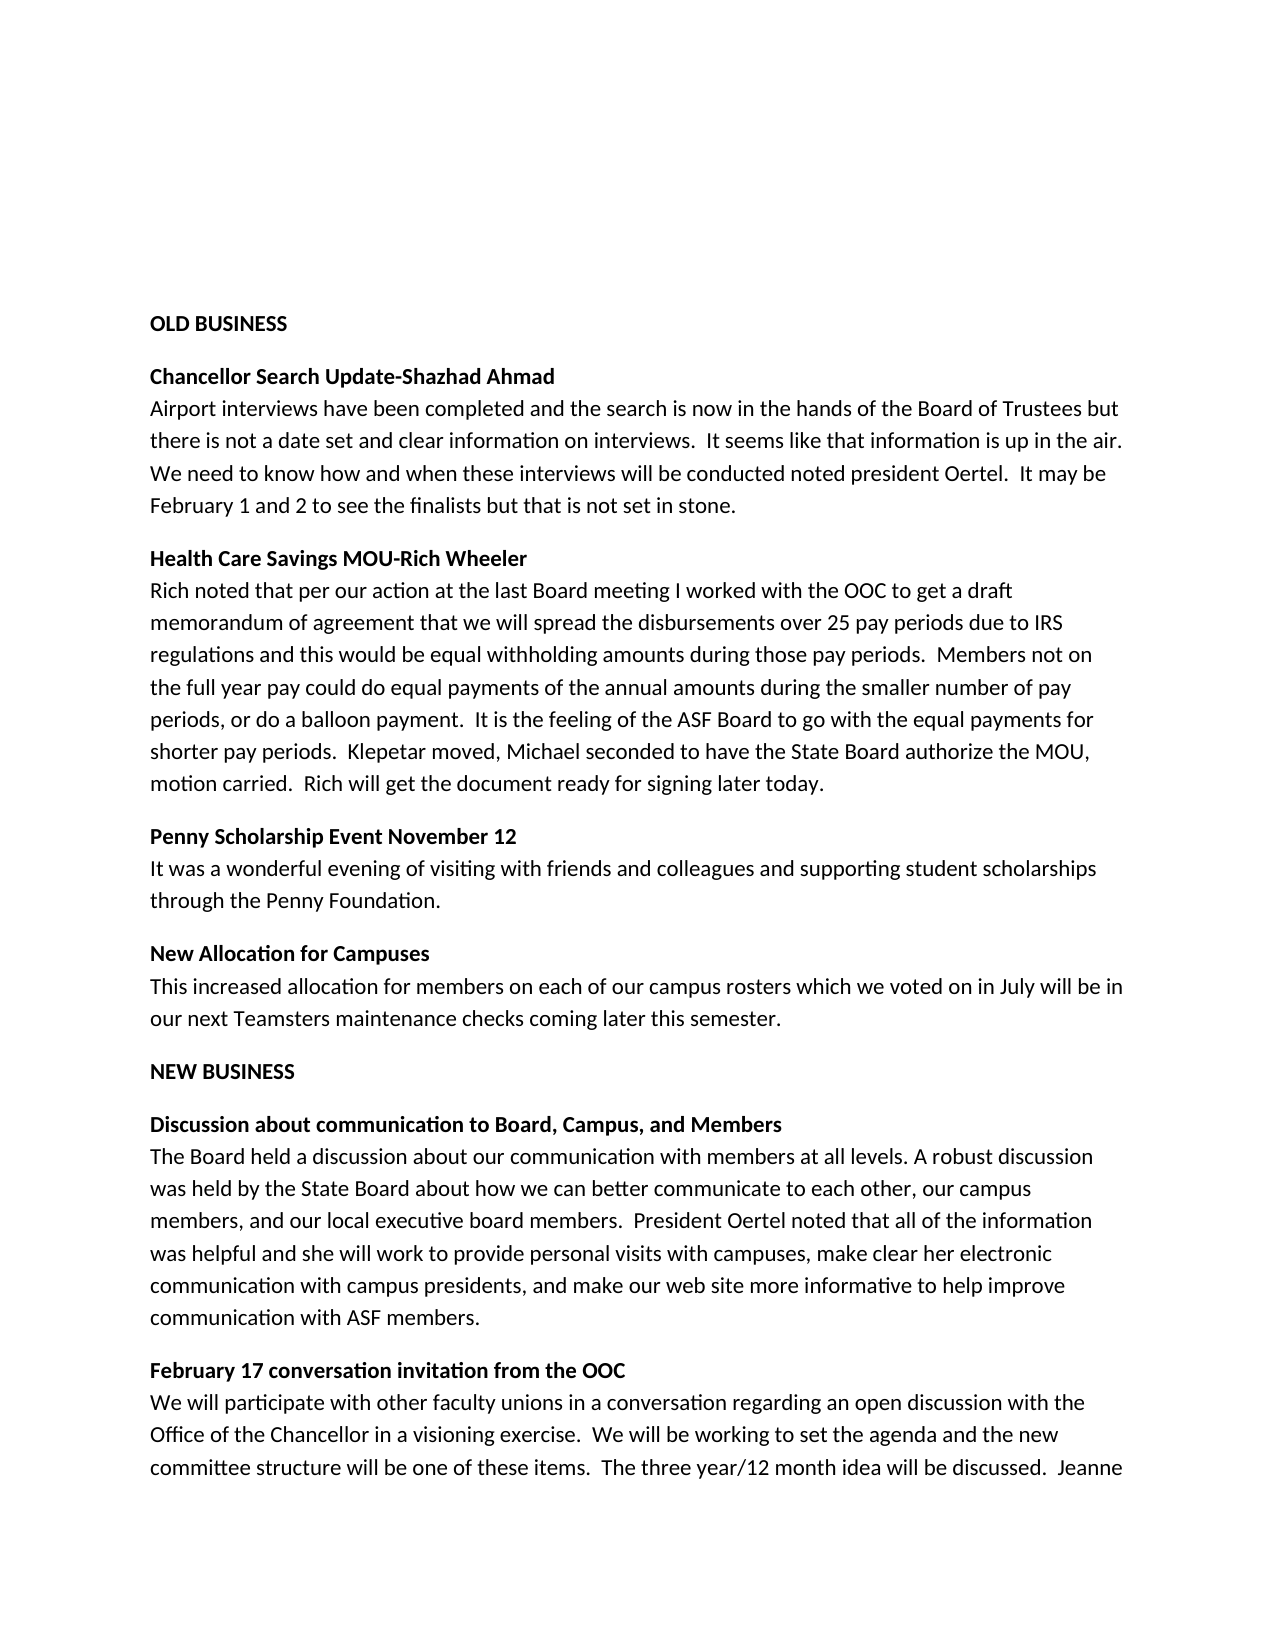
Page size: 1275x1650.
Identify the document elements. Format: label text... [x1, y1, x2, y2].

text New Allocation for Campuses This increased allocation for members on each of our campus rosters which we voted on in July will be in our next Teamsters maintenance checks coming later this semester. [150, 939, 1125, 1032]
text Health Care Savings MOU-Rich Wheeler Rich noted that per our action at the last Board meeting I worked with the OOC to get a draft memorandum of agreement that we will spread the disbursements over 25 pay periods due to IRS regulations and this would be equal withholding amounts during those pay periods. Members not on the full year pay could do equal payments of the annual amounts during the smaller number of pay periods, or do a balloon payment. It is the feeling of the ASF Board to go with the equal payments for shorter pay periods. Klepetar moved, Michael seconded to have the State Board authorize the MOU, motion carried. Rich will get the document ready for signing later today. [150, 544, 1125, 797]
text Penny Scholarship Event November 12 It was a wonderful evening of visiting with friends and colleagues and supporting student scholarships through the Penny Foundation. [150, 822, 1125, 914]
text OLD BUSINESS [150, 309, 1125, 337]
text Discussion about communication to Board, Campus, and Members The Board held a discussion about our communication with members at all levels. A robust discussion was held by the State Board about how we can better communicate to each other, our campus members, and our local executive board members. President Oertel noted that all of the information was helpful and she will work to provide personal visits with campuses, make clear her electronic communication with campus presidents, and make our web site more informative to help improve communication with ASF members. [150, 1110, 1125, 1331]
text Chancellor Search Update-Shazhad Ahmad Airport interviews have been completed and the search is now in the hands of the Board of Trustees but there is not a date set and clear information on interviews. It seems like that information is up in the air. We need to know how and when these interviews will be conducted noted president Oertel. It may be February 1 and 2 to see the finalists but that is not set in stone. [150, 362, 1125, 519]
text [150, 1356, 1125, 1481]
text NEW BUSINESS [150, 1057, 1125, 1085]
